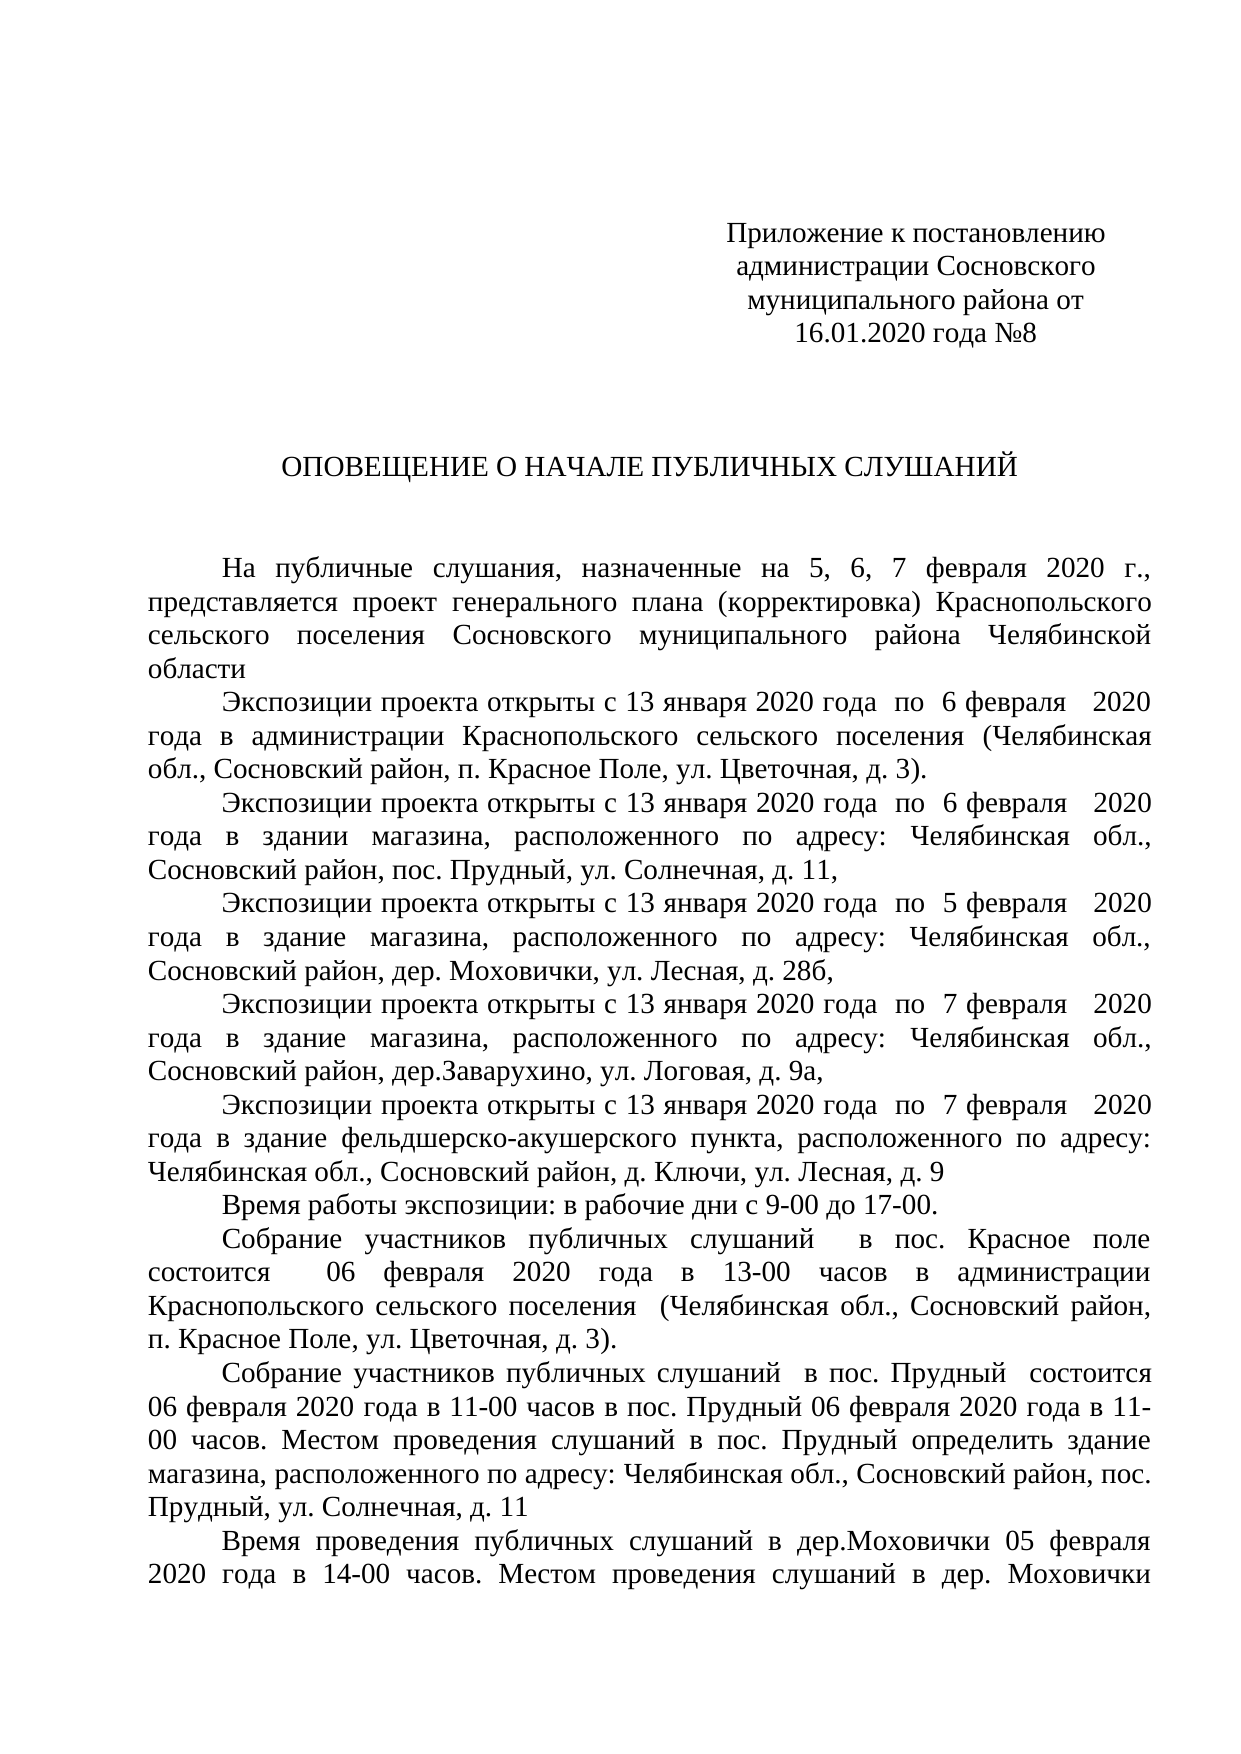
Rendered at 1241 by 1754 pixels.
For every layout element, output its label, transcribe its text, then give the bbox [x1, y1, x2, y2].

text Приложение к постановлению [679, 215, 1152, 248]
text Собрание участников публичных слушаний в пос. Прудный состоится 06 февраля 2020 года в 11-00 часов в пос. Прудный 06 февраля 2020 года в 11-00 часов. Местом проведения слушаний в пос. Прудный определить здание магазина, расположенного по адресу: Челябинская обл., Сосновский район, пос. Прудный, ул. Солнечная, д. 11 [148, 1355, 1152, 1523]
subtitle На публичные слушания, назначенные на 5, 6, 7 февраля 2020 г., представляется проект генерального плана (корректировка) Краснопольского сельского поселения Сосновского муниципального района Челябинской области [148, 550, 1152, 684]
subtitle Экспозиции проекта открыты с 13 января 2020 года по 6 февраля 2020 года в администрации Краснопольского сельского поселения (Челябинская обл., Сосновский район, п. Красное Поле, ул. Цветочная, д. 3). [148, 684, 1152, 785]
text администрации Сосновского муниципального района от 16.01.2020 года №8 [679, 248, 1152, 349]
text Экспозиции проекта открыты с 13 января 2020 года по 7 февраля 2020 года в здание фельдшерско-акушерского пункта, расположенного по адресу: Челябинская обл., Сосновский район, д. Ключи, ул. Лесная, д. 9 [148, 1087, 1152, 1187]
text Экспозиции проекта открыты с 13 января 2020 года по 5 февраля 2020 года в здание магазина, расположенного по адресу: Челябинская обл., Сосновский район, дер. Моховички, ул. Лесная, д. 28б, [148, 886, 1152, 986]
text Экспозиции проекта открыты с 13 января 2020 года по 7 февраля 2020 года в здание магазина, расположенного по адресу: Челябинская обл., Сосновский район, дер.Заварухино, ул. Логовая, д. 9а, [148, 986, 1152, 1087]
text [148, 1523, 1152, 1590]
text ОПОВЕЩЕНИЕ О НАЧАЛЕ ПУБЛИЧНЫХ СЛУШАНИЙ [148, 449, 1152, 483]
subtitle Время работы экспозиции: в рабочие дни с 9-00 до 17-00. [148, 1187, 1152, 1221]
text Экспозиции проекта открыты с 13 января 2020 года по 6 февраля 2020 года в здании магазина, расположенного по адресу: Челябинская обл., Сосновский район, пос. Прудный, ул. Солнечная, д. 11, [148, 785, 1152, 886]
subtitle Собрание участников публичных слушаний в пос. Красное поле состоится 06 февраля 2020 года в 13-00 часов в администрации Краснопольского сельского поселения (Челябинская обл., Сосновский район, п. Красное Поле, ул. Цветочная, д. 3). [148, 1221, 1152, 1355]
